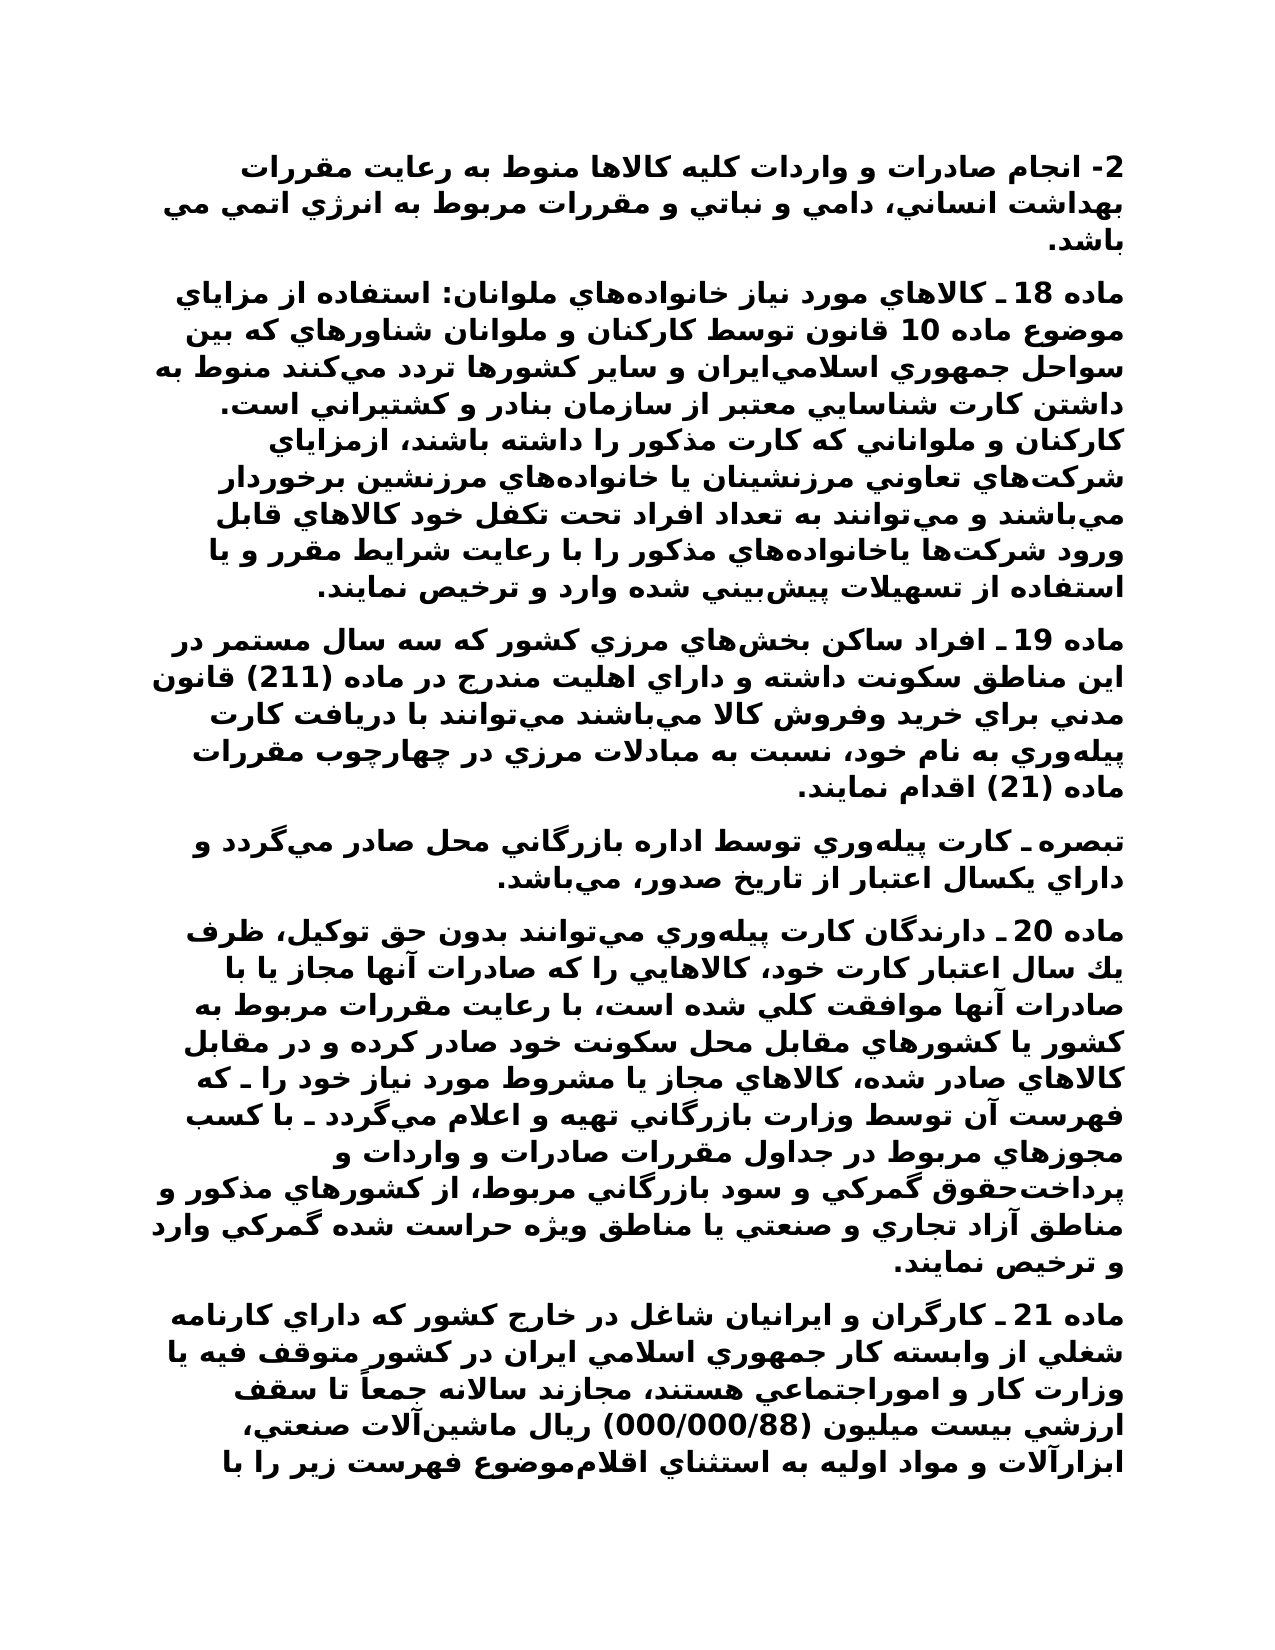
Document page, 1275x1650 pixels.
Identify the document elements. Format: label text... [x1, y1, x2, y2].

text ماده 20 ـ دارندگان كارت پيله‌وري مي‌توانند بدون حق توكيل، ظرف يك سال اعتبار كارت خود، كالاهايي را كه صادرات آنها مجاز يا با صادرات آنها موافقت‌ كلي شده است، با رعايت مقررات مربوط به كشور يا كشورهاي مقابل محل سكونت خود صادر كرده و در مقابل كالاهاي صادر شده، كالاهاي مجاز يا مشروط ‌مورد نياز خود را ـ كه فهرست آن توسط وزارت بازرگاني تهيه و اعلام مي‌گردد ـ با كسب مجوزهاي مربوط در جداول مقررات صادرات و واردات و پرداخت‌حقوق گمركي و سود بازرگاني مربوط، از كشورهاي مذكور و مناطق آزاد تجاري و صنعتي يا مناطق ويژه حراست شده گمركي وارد و ترخيص نمايند. [150, 914, 1125, 1279]
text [150, 150, 1125, 257]
text ماده 19 ـ افراد ساكن بخش‌هاي مرزي كشور كه سه سال مستمر در اين مناطق سكونت داشته و داراي اهليت مندرج در ماده (211) قانون مدني براي خريد و‌فروش كالا مي‌باشند مي‌توانند با دريافت كارت پيله‌وري به نام خود، نسبت به مبادلات مرزي در چهارچوب مقررات ماده (21) اقدام نمايند. [150, 624, 1125, 805]
text تبصره ـ كارت پيله‌وري توسط اداره بازرگاني محل صادر مي‌گردد و داراي يكسال اعتبار از تاريخ صدور، مي‌باشد. [150, 824, 1125, 895]
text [150, 1298, 1125, 1479]
text ماده 18 ـ كالاهاي مورد نياز خانواده‌هاي ملوانان: استفاده از مزاياي موضوع ماده 10 قانون توسط كاركنان و ملوانان شناورهاي كه بين سواحل جمهوري اسلامي‌ايران و ساير كشورها تردد مي‌كنند منوط به داشتن كارت شناسايي معتبر از سازمان بنادر و كشتيراني است. كاركنان و ملواناني كه كارت مذكور را داشته باشند، از‌مزاياي شركت‌هاي تعاوني مرزنشينان يا خانواده‌هاي مرزنشين برخوردار مي‌باشند و مي‌توانند به تعداد افراد تحت تكفل خود كالاهاي قابل ورود شركت‌ها يا‌خانواده‌هاي مذكور را با رعايت شرايط مقرر و يا استفاده از تسهيلات پيش‌بيني شده وارد و ترخيص نمايند. [150, 277, 1125, 604]
